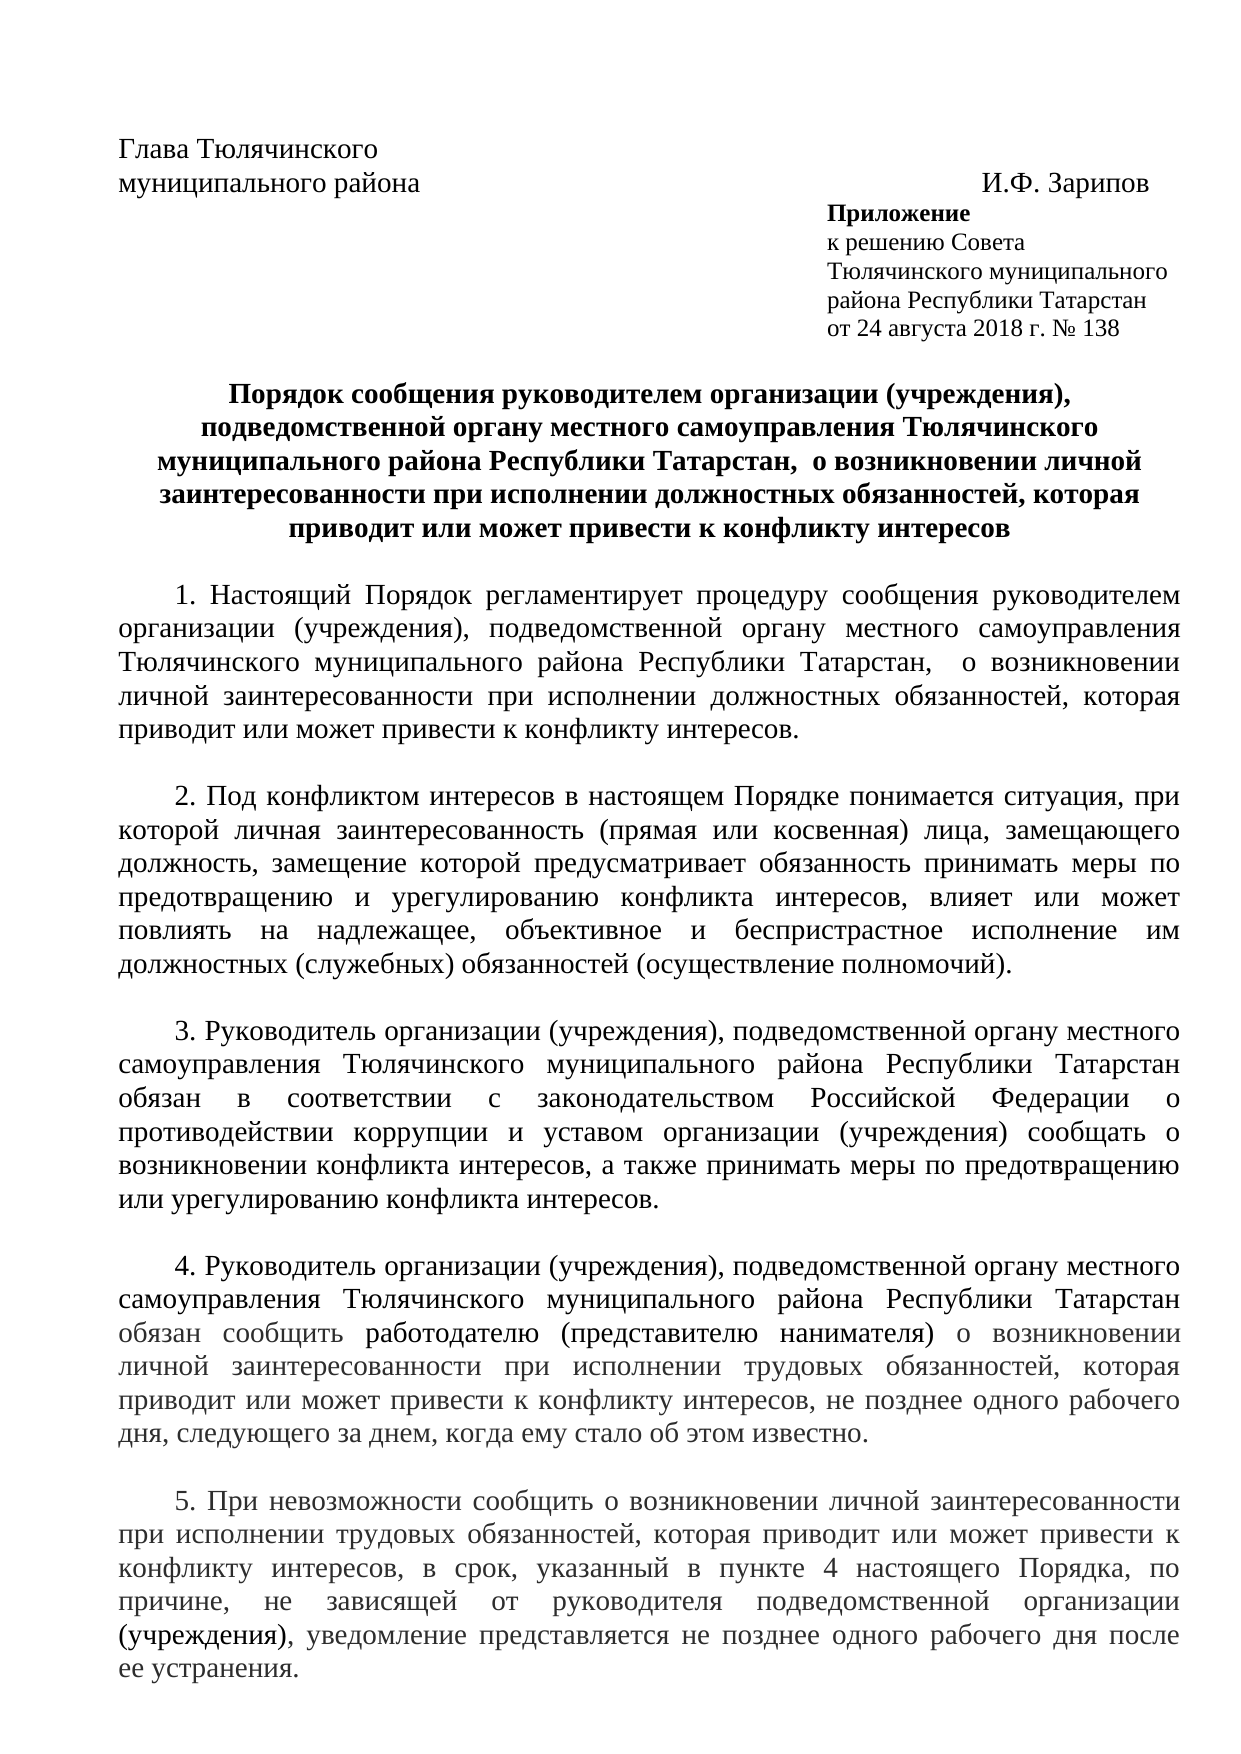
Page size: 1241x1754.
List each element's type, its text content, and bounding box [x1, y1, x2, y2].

text 4. Руководитель организации (учреждения), подведомственной органу местного самоуправления Тюлячинского муниципального района Республики Татарстан обязан сообщить работодателю (представителю нанимателя) о возникновении личной заинтересованности при исполнении трудовых обязанностей, которая приводит или может привести к конфликту интересов, не позднее одного рабочего дня, следующего за днем, когда ему стало об этом известно. [118, 1248, 1181, 1449]
text 2. Под конфликтом интересов в настоящем Порядке понимается ситуация, при которой личная заинтересованность (прямая или косвенная) лица, замещающего должность, замещение которой предусматривает обязанность принимать меры по предотвращению и урегулированию конфликта интересов, влияет или может повлиять на надлежащее, объективное и беспристрастное исполнение им должностных (служебных) обязанностей (осуществление полномочий). [118, 778, 1181, 979]
text Порядок сообщения руководителем организации (учреждения), подведомственной органу местного самоуправления Тюлячинского муниципального района Республики Татарстан, о возникновении личной заинтересованности при исполнении должностных обязанностей, которая приводит или может привести к конфликту интересов [118, 376, 1181, 543]
text 5. При невозможности сообщить о возникновении личной заинтересованности при исполнении трудовых обязанностей, которая приводит или может привести к конфликту интересов, в срок, указанный в пункте 4 настоящего Порядка, по причине, не зависящей от руководителя подведомственной организации (учреждения), уведомление представляется не позднее одного рабочего дня после ее устранения. [118, 1483, 1181, 1684]
text Глава Тюлячинского [118, 131, 1181, 165]
text Приложение [827, 198, 1181, 227]
text муниципального района И.Ф. Зарипов [118, 165, 1181, 198]
text 3. Руководитель организации (учреждения), подведомственной органу местного самоуправления Тюлячинского муниципального района Республики Татарстан обязан в соответствии с законодательством Российской Федерации о противодействии коррупции и уставом организации (учреждения) сообщать о возникновении конфликта интересов, а также принимать меры по предотвращению или урегулированию конфликта интересов. [118, 1013, 1181, 1214]
text к решению Совета Тюлячинского муниципального района Республики Татарстан [827, 227, 1181, 313]
text от 24 августа 2018 г. № 138 [827, 313, 1181, 342]
text 1. Настоящий Порядок регламентирует процедуру сообщения руководителем организации (учреждения), подведомственной органу местного самоуправления Тюлячинского муниципального района Республики Татарстан, о возникновении личной заинтересованности при исполнении должностных обязанностей, которая приводит или может привести к конфликту интересов. [118, 577, 1181, 745]
